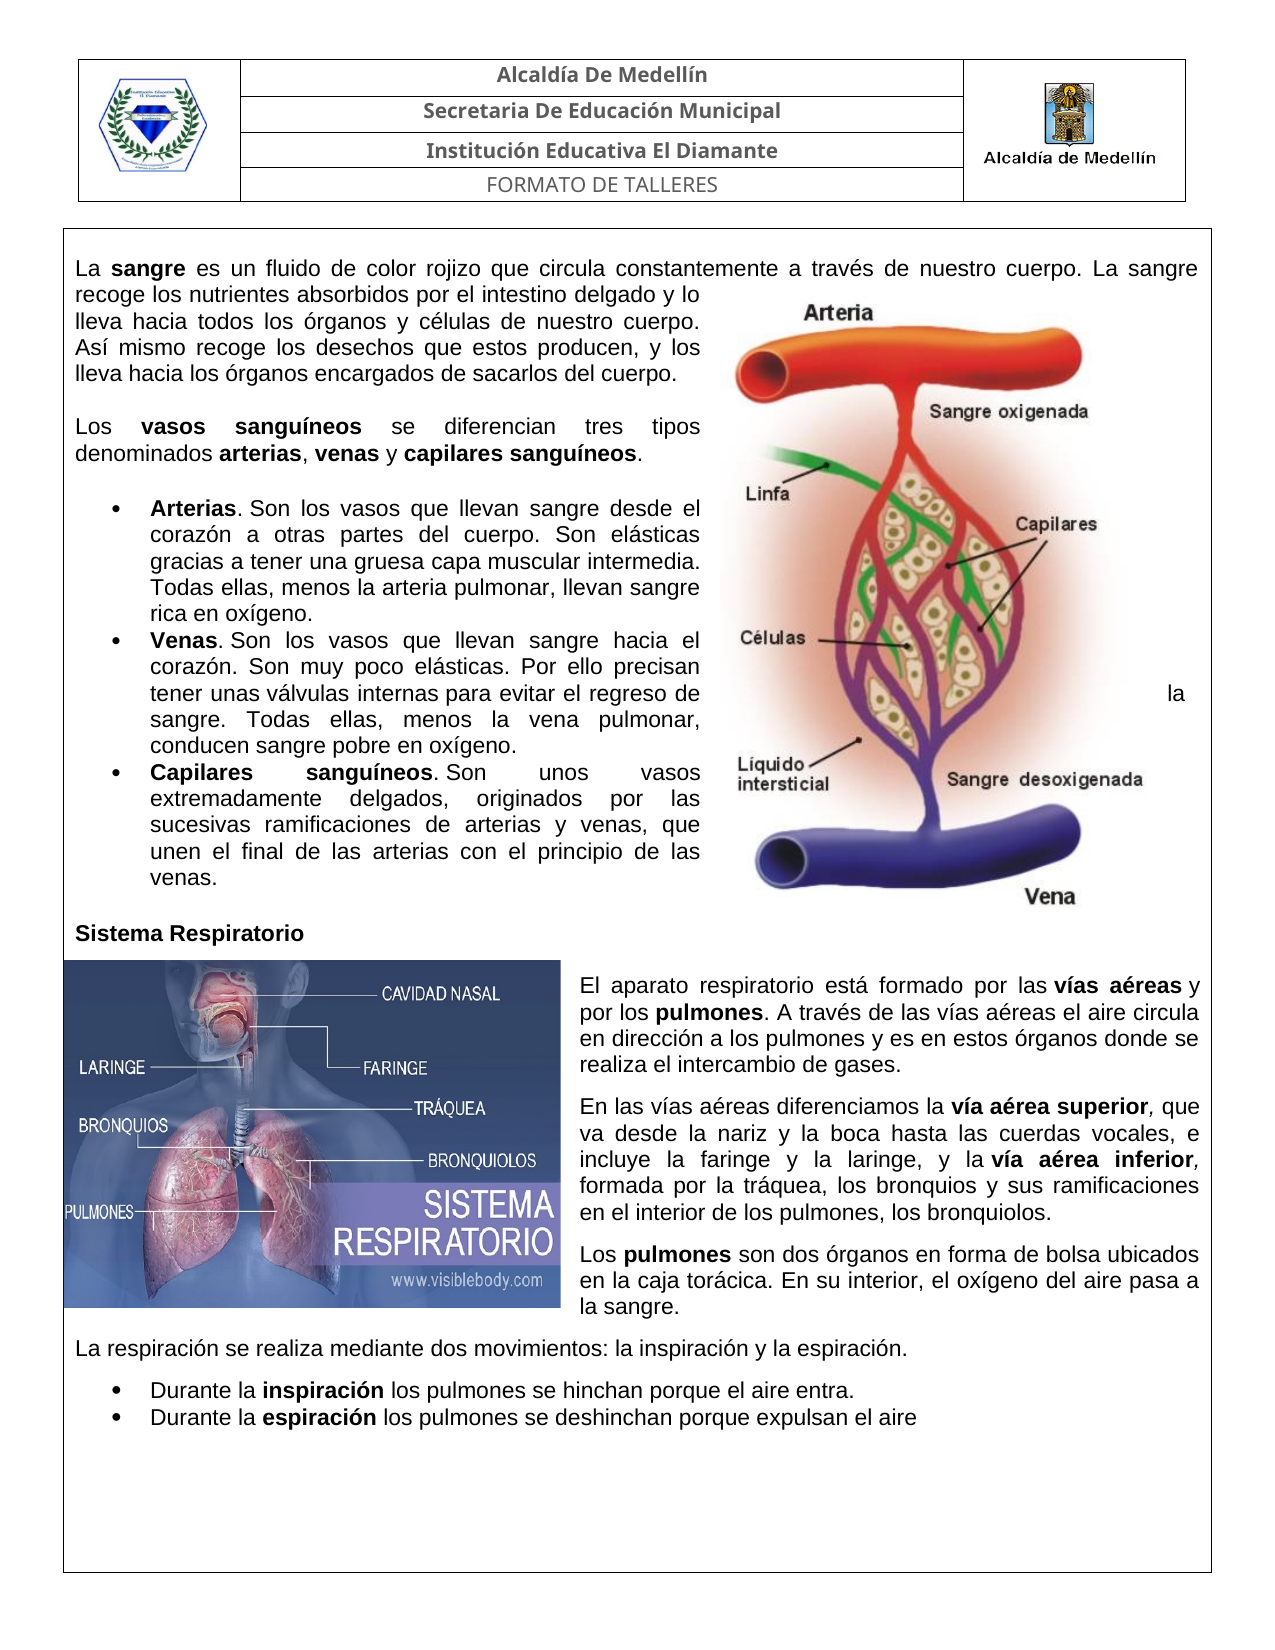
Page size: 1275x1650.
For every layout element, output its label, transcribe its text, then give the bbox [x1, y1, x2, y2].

picture [63, 960, 561, 1308]
picture [719, 295, 1149, 916]
picture [98, 77, 208, 172]
picture [975, 60, 1162, 182]
